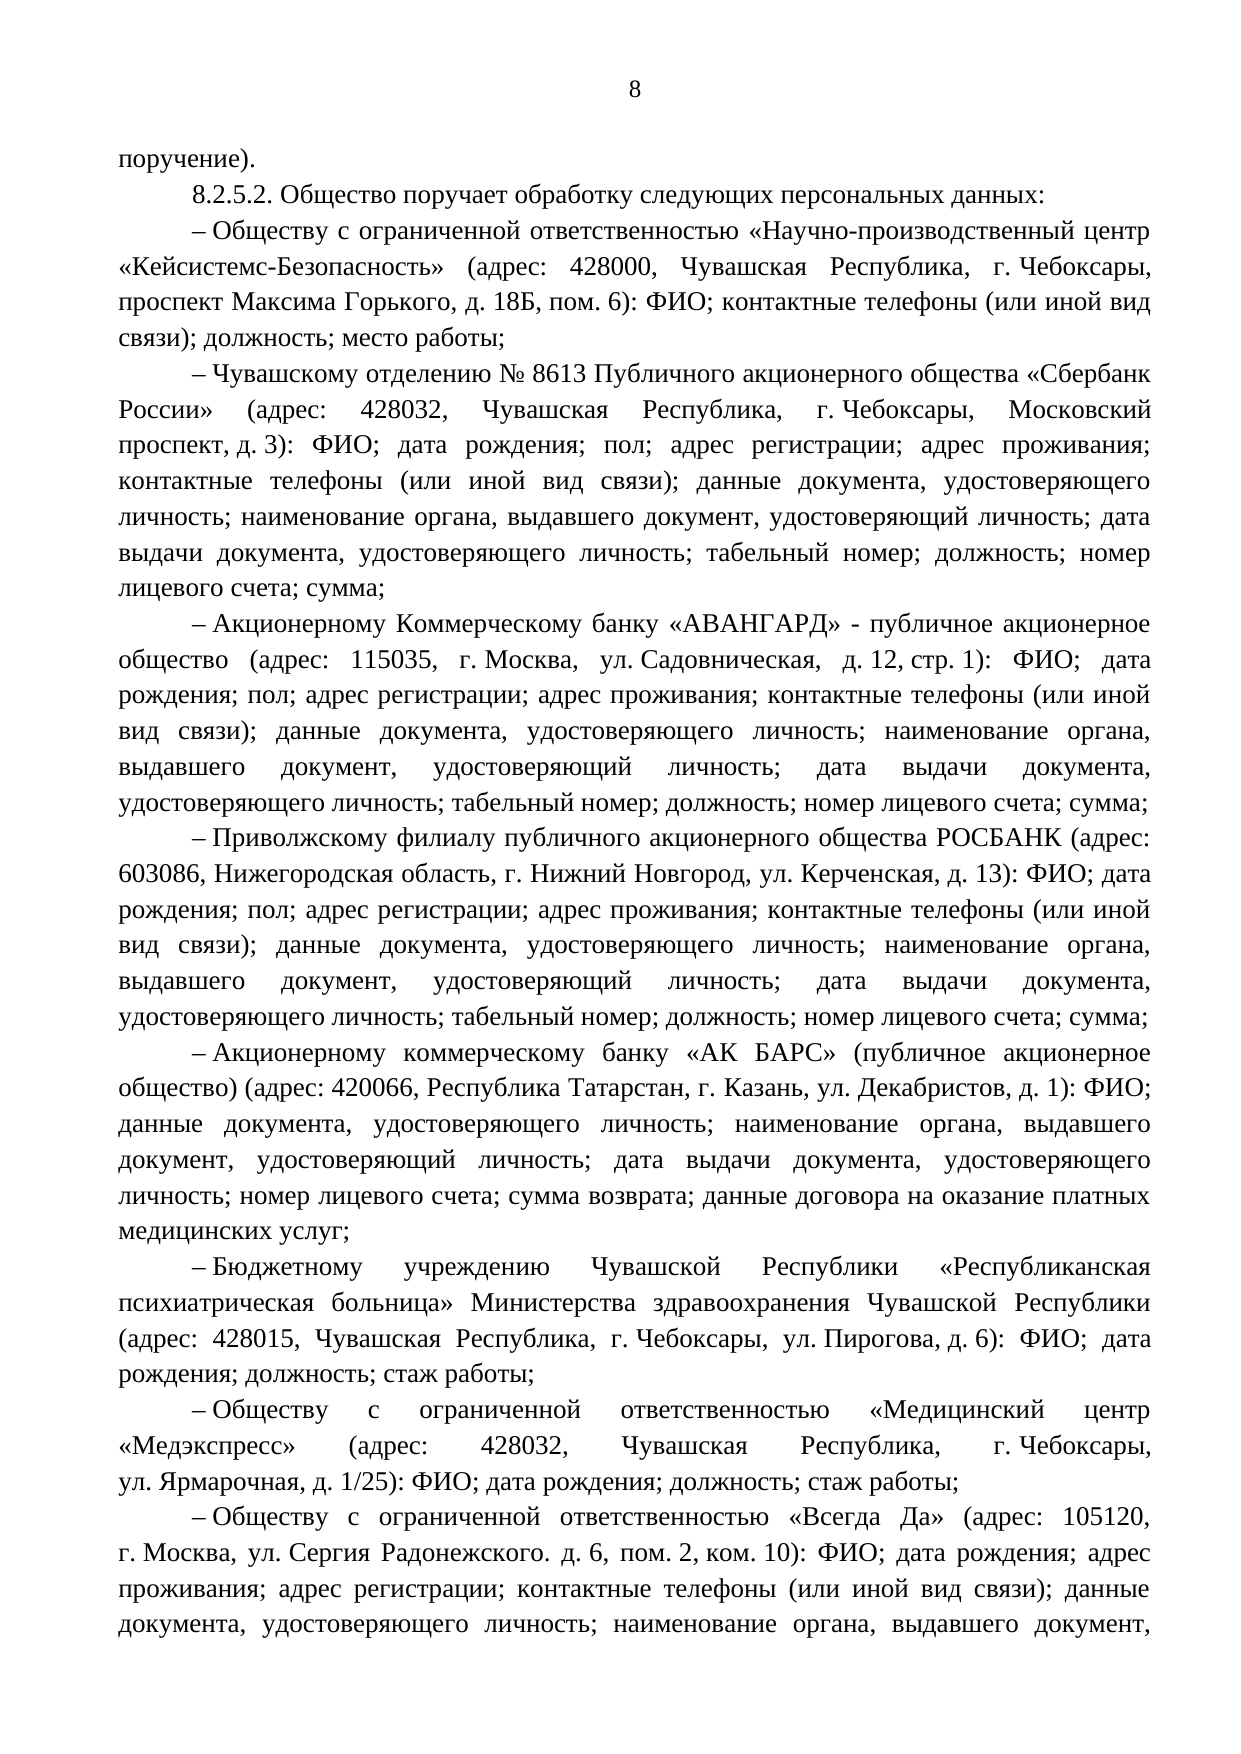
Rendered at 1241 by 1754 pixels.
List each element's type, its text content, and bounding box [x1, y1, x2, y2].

text Обществу с ограниченной ответственностью «Научно-производственный центр «Кейсистемс-Безопасность» (адрес: 428000, Чувашская Республика, г. Чебоксары, проспект Максима Горького, д. 18Б, пом. 6): ФИО; контактные телефоны (или иной вид связи); должность; место работы; [118, 214, 1152, 352]
text Акционерному коммерческому банку «АК БАРС» (публичное акционерное общество) (адрес: 420066, Республика Татарстан, г. Казань, ул. Декабристов, д. 1): ФИО; данные документа, удостоверяющего личность; наименование органа, выдавшего документ, удостоверяющий личность; дата выдачи документа, удостоверяющего личность; номер лицевого счета; сумма возврата; данные договора на оказание платных медицинских услуг; [118, 1036, 1152, 1246]
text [118, 1500, 1152, 1639]
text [118, 143, 1152, 174]
text Обществу с ограниченной ответственностью «Медицинский центр «Медэкспресс» (адрес: 428032, Чувашская Республика, г. Чебоксары, ул. Ярмарочная, д. 1/25): ФИО; дата рождения; должность; стаж работы; [118, 1393, 1152, 1496]
text Бюджетному учреждению Чувашской Республики «Республиканская психиатрическая больница» Министерства здравоохранения Чувашской Республики (адрес: 428015, Чувашская Республика, г. Чебоксары, ул. Пирогова, д. 6): ФИО; дата рождения; должность; стаж работы; [118, 1250, 1152, 1388]
text Акционерному Коммерческому банку «АВАНГАРД» - публичное акционерное общество (адрес: 115035, г. Москва, ул. Садовническая, д. 12, стр. 1): ФИО; дата рождения; пол; адрес регистрации; адрес проживания; контактные телефоны (или иной вид связи); данные документа, удостоверяющего личность; наименование органа, выдавшего документ, удостоверяющий личность; дата выдачи документа, удостоверяющего личность; табельный номер; должность; номер лицевого счета; сумма; [118, 607, 1152, 817]
text Чувашскому отделению № 8613 Публичного акционерного общества «Сбербанк России» (адрес: 428032, Чувашская Республика, г. Чебоксары, Московский проспект, д. 3): ФИО; дата рождения; пол; адрес регистрации; адрес проживания; контактные телефоны (или иной вид связи); данные документа, удостоверяющего личность; наименование органа, выдавшего документ, удостоверяющий личность; дата выдачи документа, удостоверяющего личность; табельный номер; должность; номер лицевого счета; сумма; [118, 357, 1152, 602]
text Приволжскому филиалу публичного акционерного общества РОСБАНК (адрес: 603086, Нижегородская область, г. Нижний Новгород, ул. Керченская, д. 13): ФИО; дата рождения; пол; адрес регистрации; адрес проживания; контактные телефоны (или иной вид связи); данные документа, удостоверяющего личность; наименование органа, выдавшего документ, удостоверяющий личность; дата выдачи документа, удостоверяющего личность; табельный номер; должность; номер лицевого счета; сумма; [118, 821, 1152, 1031]
text Общество поручает обработку следующих персональных данных: [118, 178, 1152, 209]
